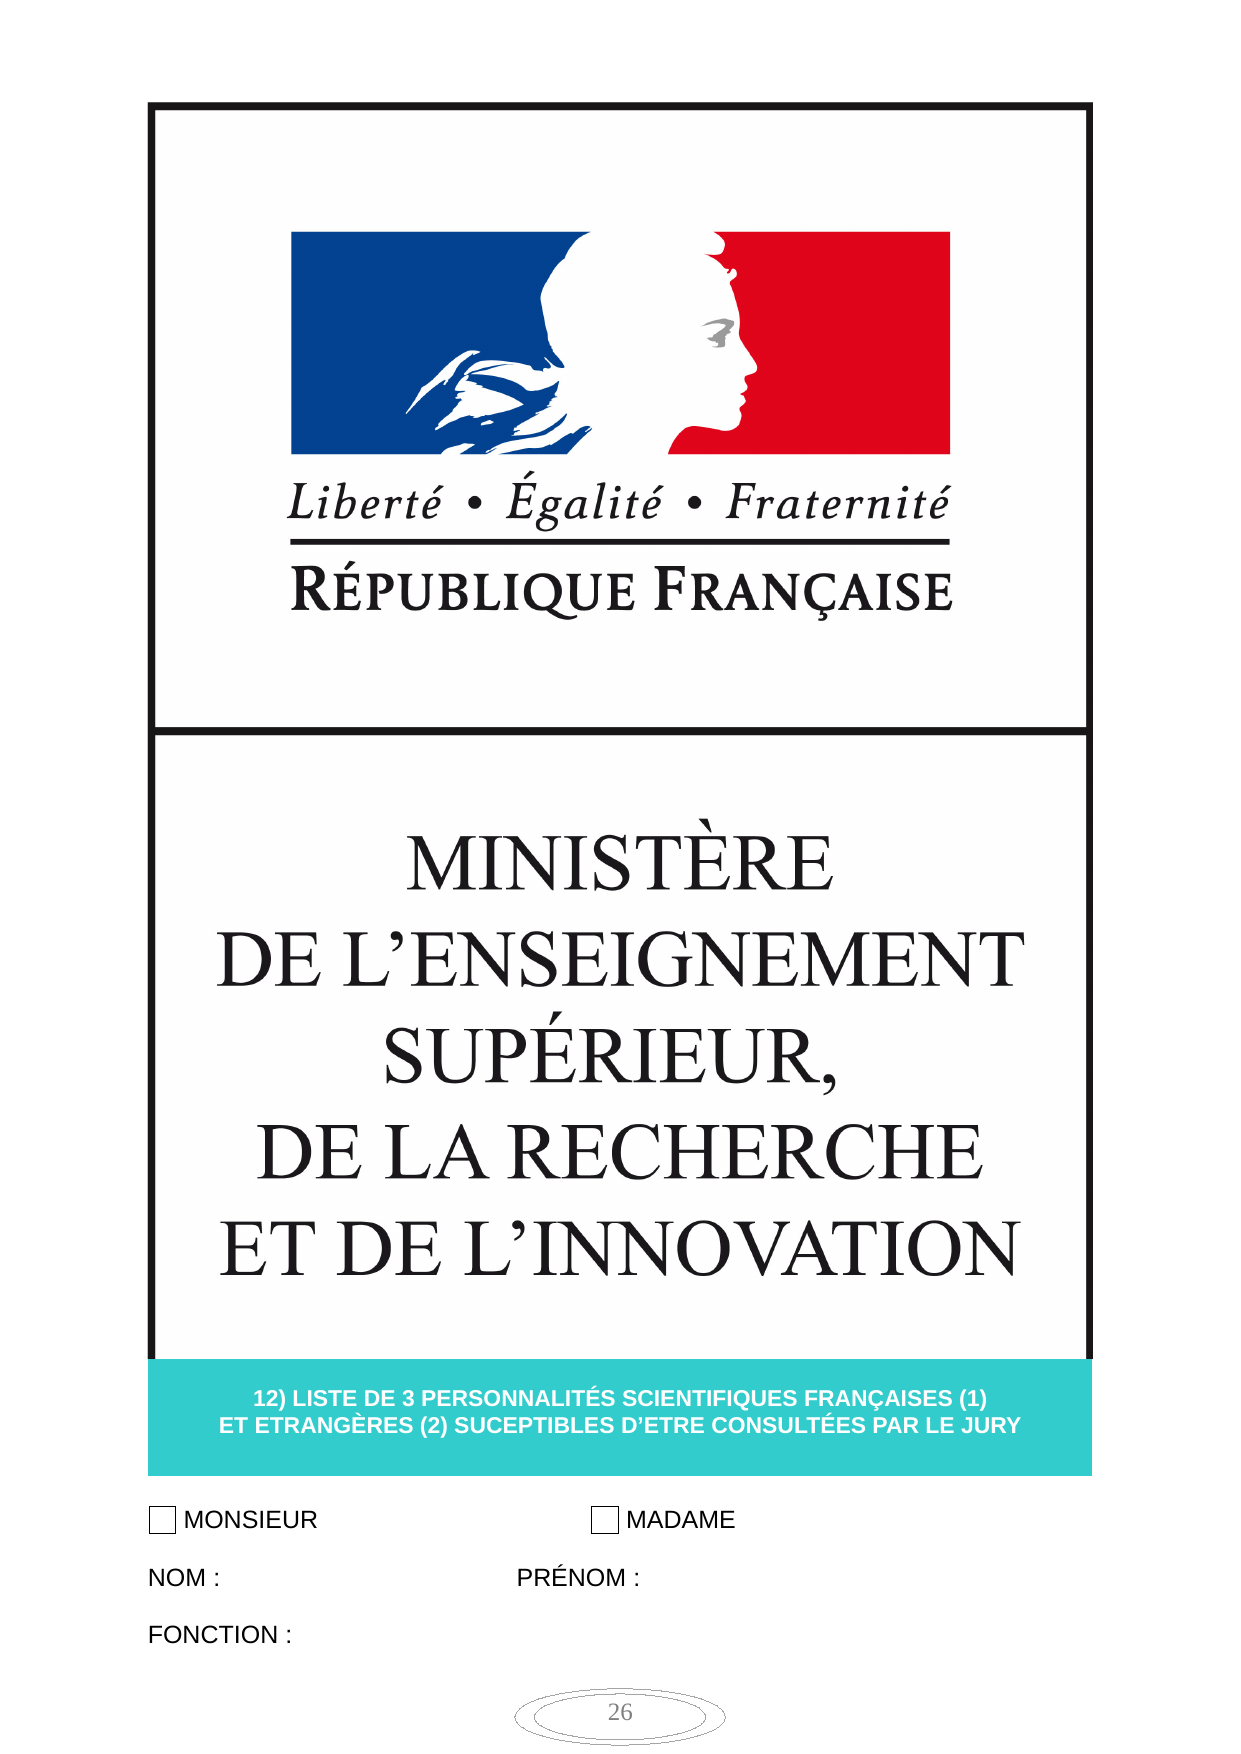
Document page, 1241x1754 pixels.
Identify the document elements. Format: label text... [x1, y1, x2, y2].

text NOM : PRÉNOM : [148, 1563, 1092, 1591]
text MONSIEUR MADAME [148, 1505, 1092, 1534]
picture [147, 102, 1093, 1359]
subtitle 12) LISTE DE 3 PERSONNALITÉS SCIENTIFIQUES FRANÇAISES (1) ET ETRANGÈRES (2) SUCEPTIBLES D’ETRE CONSULTÉES PAR LE JURY [148, 1385, 1092, 1438]
text FONCTION : [148, 1620, 1092, 1649]
